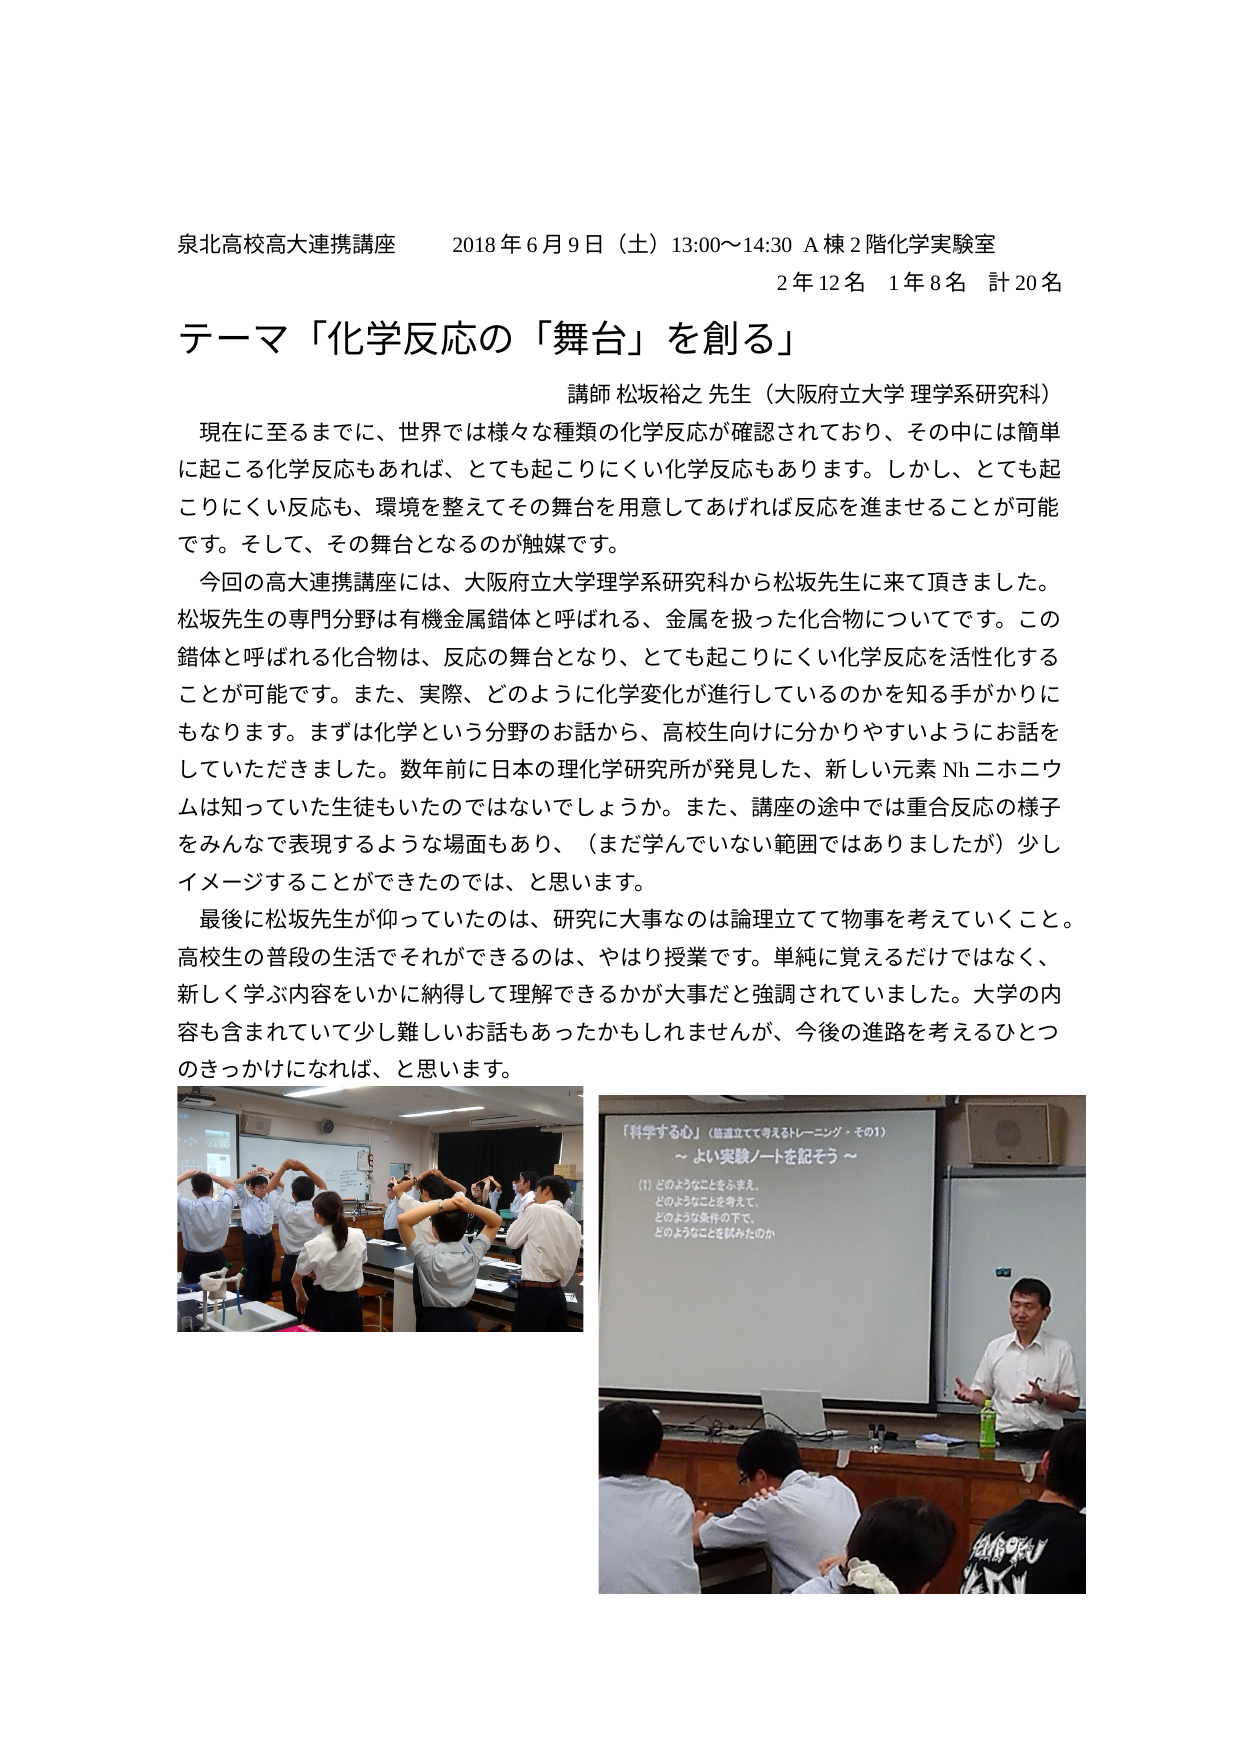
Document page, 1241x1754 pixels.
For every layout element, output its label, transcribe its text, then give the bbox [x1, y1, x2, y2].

picture [598, 1095, 1086, 1594]
text 最後に松坂先生が仰っていたのは、研究に大事なのは論理立てて物事を考えていくこと。高校生の普段の生活でそれができるのは、やはり授業です。単純に覚えるだけではなく、新しく学ぶ内容をいかに納得して理解できるかが大事だと強調されていました。大学の内容も含まれていて少し難しいお話もあったかもしれませんが、今後の進路を考えるひとつのきっかけになれば、と思います。 [177, 899, 1063, 1087]
text 泉北高校高大連携講座 2018年6月9日（土）13:00～14:30 A棟2階化学実験室 [177, 224, 1063, 262]
text 今回の高大連携講座には、大阪府立大学理学系研究科から松坂先生に来て頂きました。松坂先生の専門分野は有機金属錯体と呼ばれる、金属を扱った化合物についてです。この錯体と呼ばれる化合物は、反応の舞台となり、とても起こりにくい化学反応を活性化することが可能です。また、実際、どのように化学変化が進行しているのかを知る手がかりにもなります。まずは化学という分野のお話から、高校生向けに分かりやすいようにお話をしていただきました。数年前に日本の理化学研究所が発見した、新しい元素Nhニホニウムは知っていた生徒もいたのではないでしょうか。また、講座の途中では重合反応の様子をみんなで表現するような場面もあり、（まだ学んでいない範囲ではありましたが）少しイメージすることができたのでは、と思います。 [177, 562, 1063, 899]
text 2年12名 1年8名 計20名 [177, 262, 1063, 299]
picture [177, 1086, 584, 1332]
text 講師 松坂裕之 先生（大阪府立大学 理学系研究科） [177, 374, 1063, 412]
text テーマ「化学反応の「舞台」を創る」 [177, 299, 1063, 374]
text 現在に至るまでに、世界では様々な種類の化学反応が確認されており、その中には簡単に起こる化学反応もあれば、とても起こりにくい化学反応もあります。しかし、とても起こりにくい反応も、環境を整えてその舞台を用意してあげれば反応を進ませることが可能です。そして、その舞台となるのが触媒です。 [177, 412, 1063, 562]
